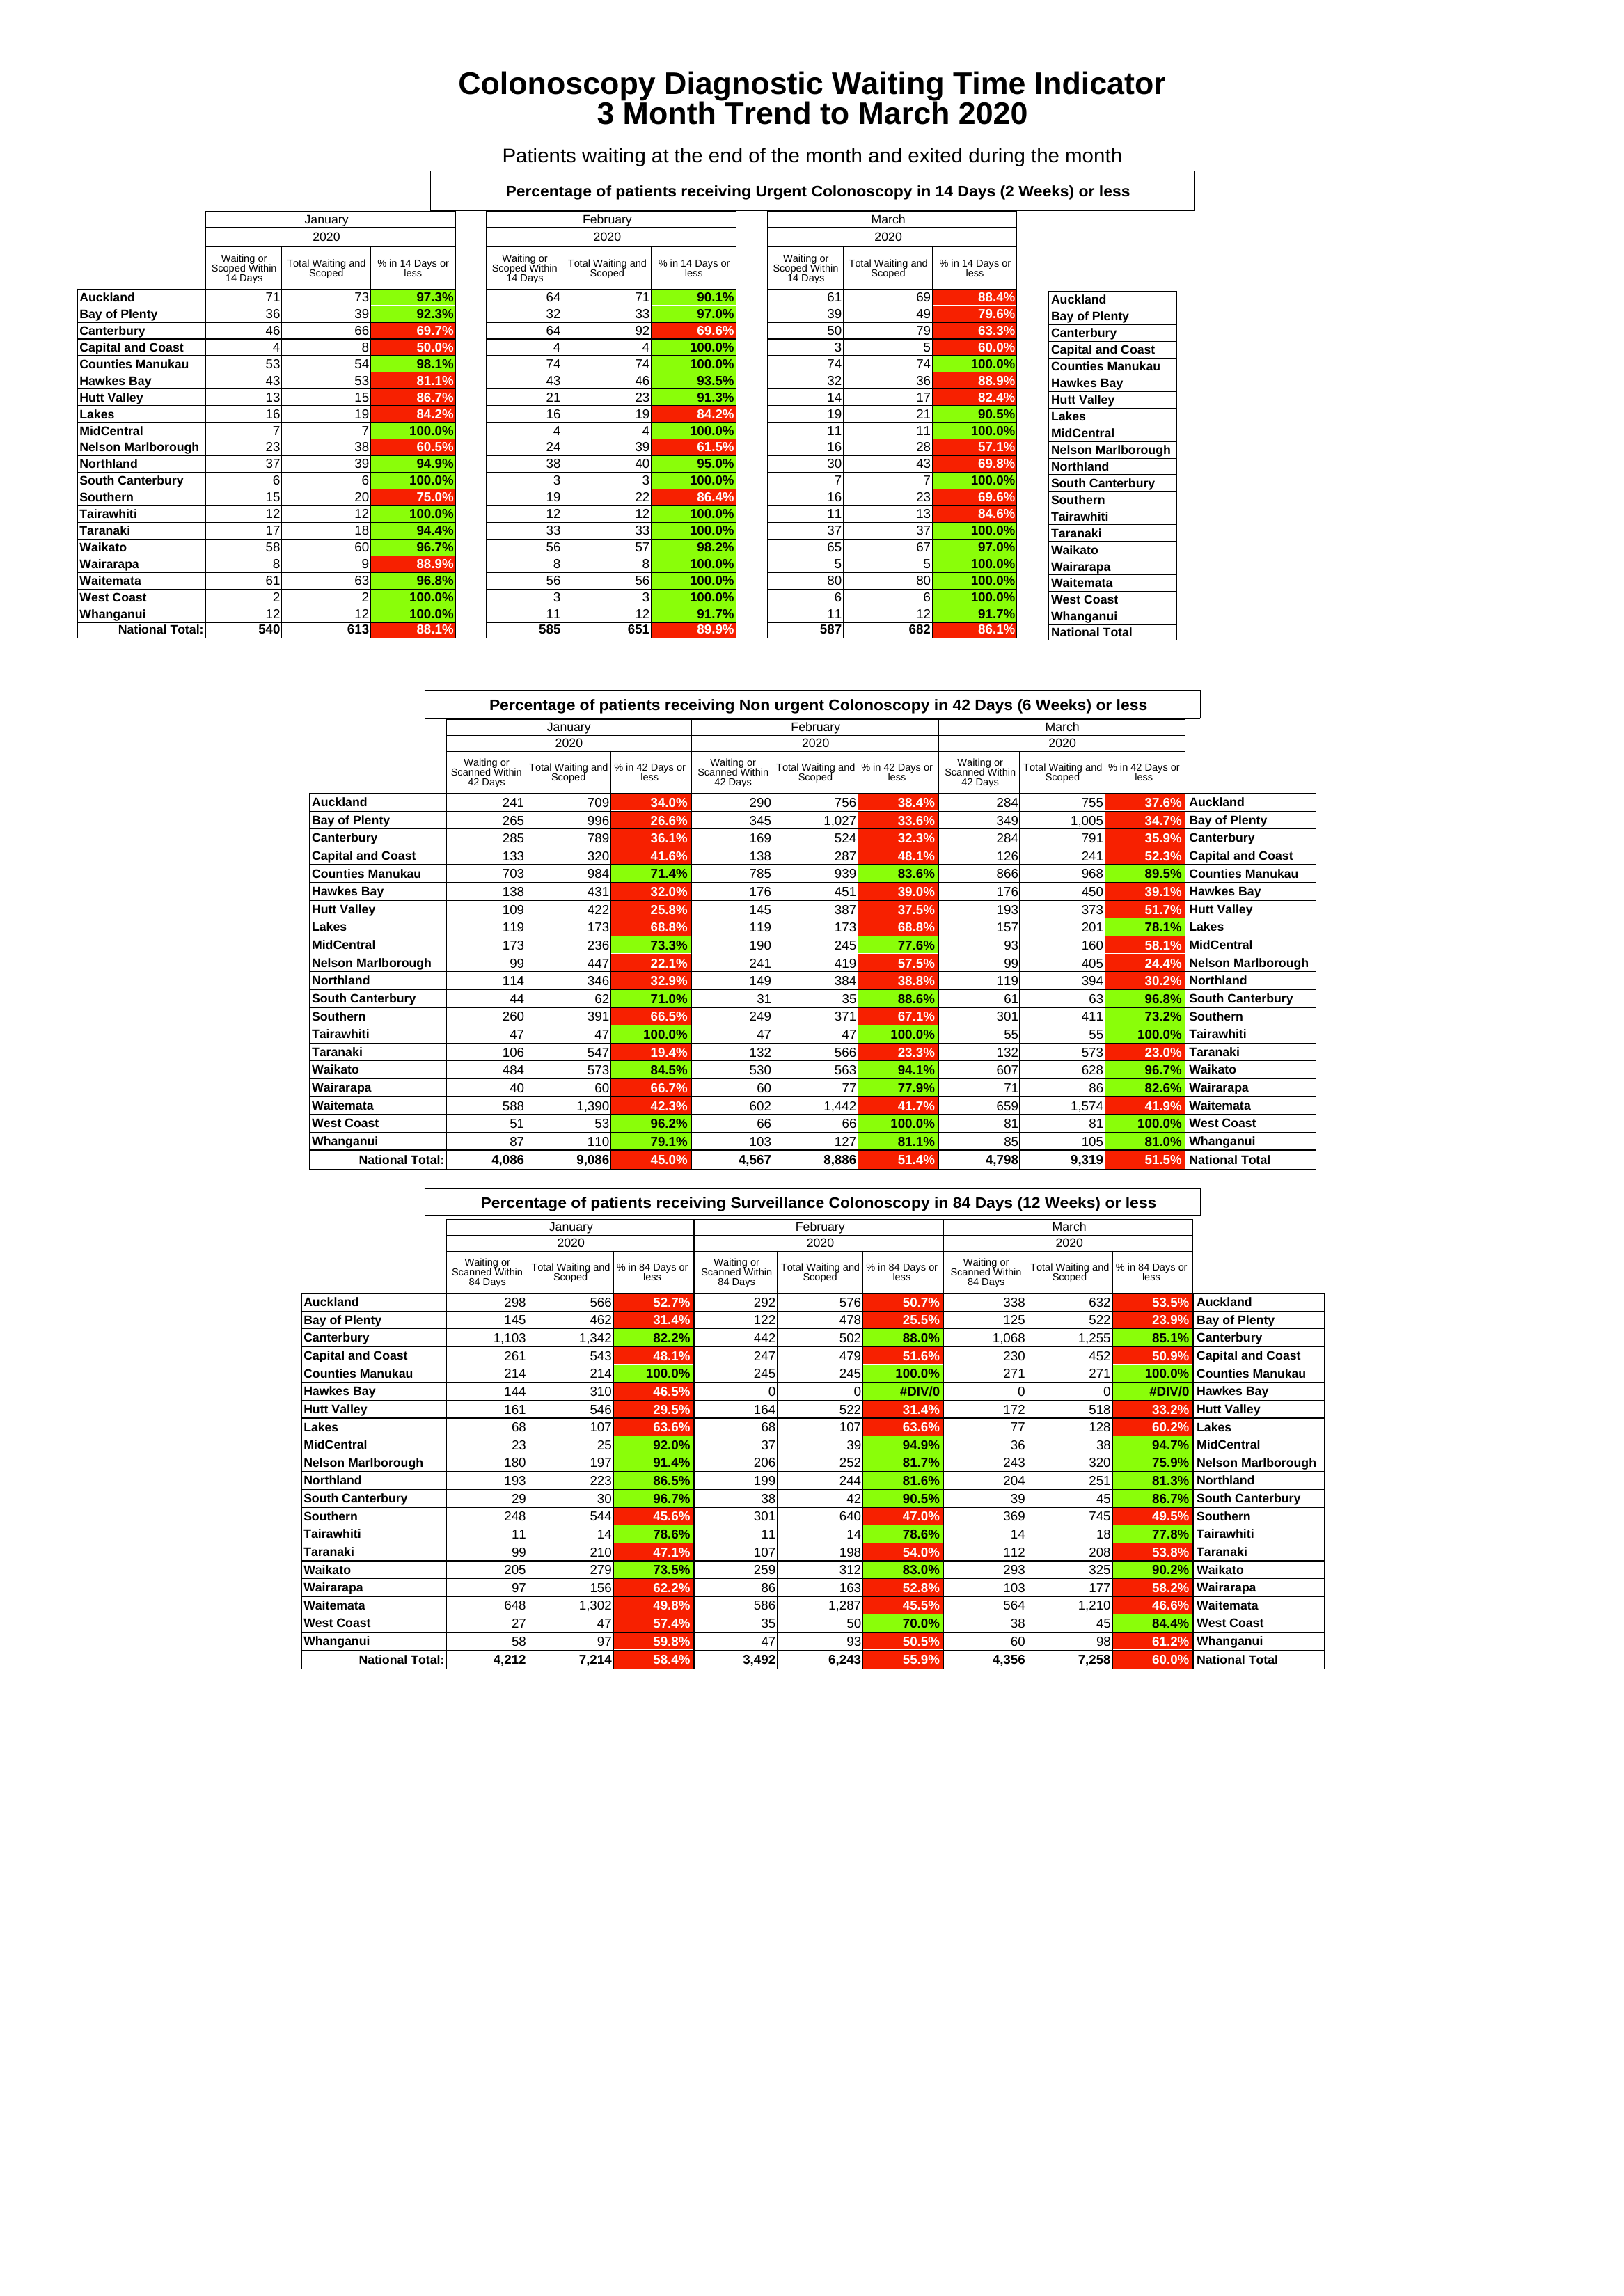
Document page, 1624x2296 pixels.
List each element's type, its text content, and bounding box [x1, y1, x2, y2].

table_cell 71 [939, 1079, 1019, 1096]
table_cell 41.6% [611, 847, 691, 864]
table_cell 35 [773, 990, 858, 1007]
table_cell Wairarapa [1185, 1079, 1316, 1096]
table_cell 100.0% [858, 1025, 938, 1043]
table_cell 132 [692, 1044, 773, 1060]
table_cell 866 [939, 865, 1019, 882]
table_cell 1,027 [773, 812, 858, 828]
table_cell 55 [1020, 1025, 1105, 1043]
table_cell 260 [447, 1008, 526, 1025]
table_cell 391 [526, 1008, 610, 1025]
table_cell 52.3% [1105, 847, 1185, 864]
table_cell 411 [1020, 1008, 1105, 1025]
table_cell 60 [692, 1079, 773, 1096]
table_cell 939 [773, 865, 858, 882]
table_cell 190 [692, 936, 773, 953]
table_cell Whanganui [310, 1133, 446, 1149]
table_cell % in 42 Days or less [611, 752, 691, 793]
table_cell 245 [773, 936, 858, 953]
table_cell 37.6% [1105, 794, 1185, 810]
table_cell 32.9% [611, 972, 691, 989]
table_cell 138 [692, 847, 773, 864]
table_cell 249 [692, 1008, 773, 1025]
table_cell Waitemata [1185, 1097, 1316, 1114]
table_cell 44 [447, 990, 526, 1007]
table_cell 422 [526, 901, 610, 918]
table_cell 285 [447, 829, 526, 847]
table_cell Southern [310, 1008, 446, 1025]
table_cell 169 [692, 829, 773, 847]
table_cell 241 [692, 954, 773, 971]
table_cell 447 [526, 954, 610, 971]
table_cell 602 [692, 1097, 773, 1114]
table_cell 39.1% [1105, 883, 1185, 900]
table_cell 96.7% [1105, 1061, 1185, 1078]
table_cell Capital and Coast [1185, 847, 1316, 864]
table_cell 105 [1020, 1133, 1105, 1149]
table_cell 53 [526, 1115, 610, 1132]
table_cell 94.1% [858, 1061, 938, 1078]
table_cell 2020 [939, 736, 1185, 750]
table_cell 77.9% [858, 1079, 938, 1096]
table_cell 157 [939, 918, 1019, 936]
table_header [310, 719, 446, 793]
table_cell 73.2% [1105, 1008, 1185, 1025]
table_cell Southern [1185, 1008, 1316, 1025]
table_cell 419 [773, 954, 858, 971]
table_cell 394 [1020, 972, 1105, 989]
table_cell 37.5% [858, 901, 938, 918]
table_cell Whanganui [1185, 1133, 1316, 1149]
table_cell 84.5% [611, 1061, 691, 1078]
table_cell 55 [939, 1025, 1019, 1043]
table_cell 38.8% [858, 972, 938, 989]
table_cell 659 [939, 1097, 1019, 1114]
table_cell 2020 [692, 736, 938, 750]
table_cell 89.5% [1105, 865, 1185, 882]
table_cell 96.2% [611, 1115, 691, 1132]
table_cell 371 [773, 1008, 858, 1025]
table_cell 100.0% [1105, 1115, 1185, 1132]
table_cell 23.0% [1105, 1044, 1185, 1060]
table_cell Lakes [1185, 918, 1316, 936]
table_cell 176 [939, 883, 1019, 900]
table_cell 103 [692, 1133, 773, 1149]
table_cell 149 [692, 972, 773, 989]
table_cell South Canterbury [1185, 990, 1316, 1007]
table_cell 8,886 [773, 1151, 858, 1169]
table_cell 58.1% [1105, 936, 1185, 953]
table_cell 284 [939, 829, 1019, 847]
table_cell 83.6% [858, 865, 938, 882]
table_cell 100.0% [1105, 1025, 1185, 1043]
table_cell 63 [1020, 990, 1105, 1007]
table_cell 38.4% [858, 794, 938, 810]
table_cell 1,574 [1020, 1097, 1105, 1114]
table_cell Hutt Valley [310, 901, 446, 918]
table_cell National Total: [310, 1151, 446, 1169]
table_cell Nelson Marlborough [310, 954, 446, 971]
table_cell 373 [1020, 901, 1105, 918]
table_cell 106 [447, 1044, 526, 1060]
table_cell 62 [526, 990, 610, 1007]
table_cell 19.4% [611, 1044, 691, 1060]
table_cell Total Waiting and Scoped [526, 752, 610, 793]
table_cell 284 [939, 794, 1019, 810]
table_cell 132 [939, 1044, 1019, 1060]
table_cell 22.1% [611, 954, 691, 971]
table_cell Northland [1185, 972, 1316, 989]
table_cell 45.0% [611, 1151, 691, 1169]
table_cell 100.0% [611, 1025, 691, 1043]
table_cell Capital and Coast [310, 847, 446, 864]
table_cell 785 [692, 865, 773, 882]
table_cell Northland [310, 972, 446, 989]
table_cell 47 [447, 1025, 526, 1043]
table_cell 133 [447, 847, 526, 864]
table_cell Bay of Plenty [310, 812, 446, 828]
table_cell 173 [447, 936, 526, 953]
table_cell 66.5% [611, 1008, 691, 1025]
table_cell 563 [773, 1061, 858, 1078]
table_cell 530 [692, 1061, 773, 1078]
table_cell 87 [447, 1133, 526, 1149]
table_cell 201 [1020, 918, 1105, 936]
table_cell 566 [773, 1044, 858, 1060]
table_cell 346 [526, 972, 610, 989]
table_cell Canterbury [310, 829, 446, 847]
table_cell MidCentral [310, 936, 446, 953]
table_cell 35.9% [1105, 829, 1185, 847]
table_cell Waiting or Scanned Within 42 Days [692, 752, 773, 793]
table_cell 31 [692, 990, 773, 1007]
table_header March [939, 720, 1185, 735]
table_cell 66.7% [611, 1079, 691, 1096]
table_cell Auckland [1185, 794, 1316, 810]
table_cell 51.4% [858, 1151, 938, 1169]
table_cell 47 [692, 1025, 773, 1043]
table_cell 968 [1020, 865, 1105, 882]
table_cell 119 [939, 972, 1019, 989]
table_cell 25.8% [611, 901, 691, 918]
table_cell 82.6% [1105, 1079, 1185, 1096]
table_cell 9,319 [1020, 1151, 1105, 1169]
table_cell Counties Manukau [1185, 865, 1316, 882]
table_cell 9,086 [526, 1151, 610, 1169]
table_cell 1,390 [526, 1097, 610, 1114]
text Patients waiting at the end of the month and exited during the month [457, 144, 1168, 167]
table_cell 47 [773, 1025, 858, 1043]
table_cell 57.5% [858, 954, 938, 971]
table_cell 320 [526, 847, 610, 864]
table_cell Tairawhiti [310, 1025, 446, 1043]
table_cell 67.1% [858, 1008, 938, 1025]
table_cell 77 [773, 1079, 858, 1096]
table_cell Tairawhiti [1185, 1025, 1316, 1043]
table_cell 51 [447, 1115, 526, 1132]
table_cell 405 [1020, 954, 1105, 971]
table_cell 77.6% [858, 936, 938, 953]
table_cell 51.7% [1105, 901, 1185, 918]
table_cell Taranaki [1185, 1044, 1316, 1060]
table_cell 756 [773, 794, 858, 810]
table_cell 573 [1020, 1044, 1105, 1060]
table_cell 4,798 [939, 1151, 1019, 1169]
table_cell 24.4% [1105, 954, 1185, 971]
table_cell 628 [1020, 1061, 1105, 1078]
table_cell % in 42 Days or less [1105, 752, 1185, 793]
table_cell 66 [692, 1115, 773, 1132]
table_cell Nelson Marlborough [1185, 954, 1316, 971]
table_cell 81.0% [1105, 1133, 1185, 1149]
table_cell 193 [939, 901, 1019, 918]
table_cell 41.7% [858, 1097, 938, 1114]
table_cell 301 [939, 1008, 1019, 1025]
table_cell 93 [939, 936, 1019, 953]
table_header [1185, 719, 1316, 793]
table_cell 79.1% [611, 1133, 691, 1149]
table_cell 241 [1020, 847, 1105, 864]
table_cell 547 [526, 1044, 610, 1060]
table_cell 34.7% [1105, 812, 1185, 828]
table_cell 42.3% [611, 1097, 691, 1114]
table_cell 607 [939, 1061, 1019, 1078]
table_cell 1,442 [773, 1097, 858, 1114]
text Colonoscopy Diagnostic Waiting Time Indicator 3 Month Trend to March 2020 [457, 70, 1168, 131]
table_cell 34.0% [611, 794, 691, 810]
table_cell 265 [447, 812, 526, 828]
table_cell Waikato [1185, 1061, 1316, 1078]
table_cell Counties Manukau [310, 865, 446, 882]
table_cell 349 [939, 812, 1019, 828]
table_cell Total Waiting and Scoped [773, 752, 858, 793]
table_cell 588 [447, 1097, 526, 1114]
table_cell 573 [526, 1061, 610, 1078]
table_cell 176 [692, 883, 773, 900]
table_cell 66 [773, 1115, 858, 1132]
table_cell 40 [447, 1079, 526, 1096]
table_cell 68.8% [611, 918, 691, 936]
table_cell 78.1% [1105, 918, 1185, 936]
table_cell 996 [526, 812, 610, 828]
table_cell 4,086 [447, 1151, 526, 1169]
table_cell 789 [526, 829, 610, 847]
table_cell 99 [447, 954, 526, 971]
table_cell Waiting or Scanned Within 42 Days [447, 752, 526, 793]
table_cell 2020 [447, 736, 691, 750]
table_cell 109 [447, 901, 526, 918]
table_cell Total Waiting and Scoped [1020, 752, 1105, 793]
table_cell 32.0% [611, 883, 691, 900]
table_cell 145 [692, 901, 773, 918]
table_cell 241 [447, 794, 526, 810]
table_cell 755 [1020, 794, 1105, 810]
table_cell 48.1% [858, 847, 938, 864]
table_cell 71.4% [611, 865, 691, 882]
table_cell 138 [447, 883, 526, 900]
table_cell Waiting or Scanned Within 42 Days [939, 752, 1019, 793]
table_cell Wairarapa [310, 1079, 446, 1096]
table_cell 451 [773, 883, 858, 900]
table_cell 61 [939, 990, 1019, 1007]
table_cell 126 [939, 847, 1019, 864]
table_cell 114 [447, 972, 526, 989]
table_cell 68.8% [858, 918, 938, 936]
table_cell 23.3% [858, 1044, 938, 1060]
table_cell 1,005 [1020, 812, 1105, 828]
table_cell 4,567 [692, 1151, 773, 1169]
table_cell 60 [526, 1079, 610, 1096]
table_cell 100.0% [858, 1115, 938, 1132]
table_cell 47 [526, 1025, 610, 1043]
table_cell 173 [526, 918, 610, 936]
table_cell Waikato [310, 1061, 446, 1078]
table_cell South Canterbury [310, 990, 446, 1007]
table_cell 984 [526, 865, 610, 882]
table_cell 387 [773, 901, 858, 918]
table_cell 703 [447, 865, 526, 882]
table_cell 85 [939, 1133, 1019, 1149]
table_cell 99 [939, 954, 1019, 971]
table_cell 110 [526, 1133, 610, 1149]
table_cell 236 [526, 936, 610, 953]
table_cell 96.8% [1105, 990, 1185, 1007]
table_cell 431 [526, 883, 610, 900]
table_cell 26.6% [611, 812, 691, 828]
table_cell 345 [692, 812, 773, 828]
table_cell 81.1% [858, 1133, 938, 1149]
table_cell 709 [526, 794, 610, 810]
table_cell 71.0% [611, 990, 691, 1007]
table_cell MidCentral [1185, 936, 1316, 953]
table_cell 32.3% [858, 829, 938, 847]
table_cell 160 [1020, 936, 1105, 953]
table_cell Hawkes Bay [1185, 883, 1316, 900]
table_cell 287 [773, 847, 858, 864]
table_cell 86 [1020, 1079, 1105, 1096]
table_cell Canterbury [1185, 829, 1316, 847]
table_cell % in 42 Days or less [858, 752, 938, 793]
table_cell 36.1% [611, 829, 691, 847]
table_cell 119 [692, 918, 773, 936]
table_cell West Coast [310, 1115, 446, 1132]
table_cell 39.0% [858, 883, 938, 900]
table_cell 290 [692, 794, 773, 810]
table_cell 791 [1020, 829, 1105, 847]
table_cell 88.6% [858, 990, 938, 1007]
table_cell Auckland [310, 794, 446, 810]
table_cell Lakes [310, 918, 446, 936]
table_cell 81 [939, 1115, 1019, 1132]
table_cell 450 [1020, 883, 1105, 900]
table_header February [692, 720, 938, 735]
table_cell 30.2% [1105, 972, 1185, 989]
table_cell 73.3% [611, 936, 691, 953]
table_cell Hawkes Bay [310, 883, 446, 900]
table_cell Taranaki [310, 1044, 446, 1060]
table_cell 127 [773, 1133, 858, 1149]
table_cell 384 [773, 972, 858, 989]
table_cell National Total [1185, 1151, 1316, 1169]
table_cell 51.5% [1105, 1151, 1185, 1169]
table_cell 41.9% [1105, 1097, 1185, 1114]
table_cell West Coast [1185, 1115, 1316, 1132]
table_cell 173 [773, 918, 858, 936]
table_cell Bay of Plenty [1185, 812, 1316, 828]
table_cell 81 [1020, 1115, 1105, 1132]
table_header January [447, 720, 691, 735]
table_cell 33.6% [858, 812, 938, 828]
table_cell Hutt Valley [1185, 901, 1316, 918]
table_cell Waitemata [310, 1097, 446, 1114]
table_cell 119 [447, 918, 526, 936]
table_cell 524 [773, 829, 858, 847]
table_cell 484 [447, 1061, 526, 1078]
